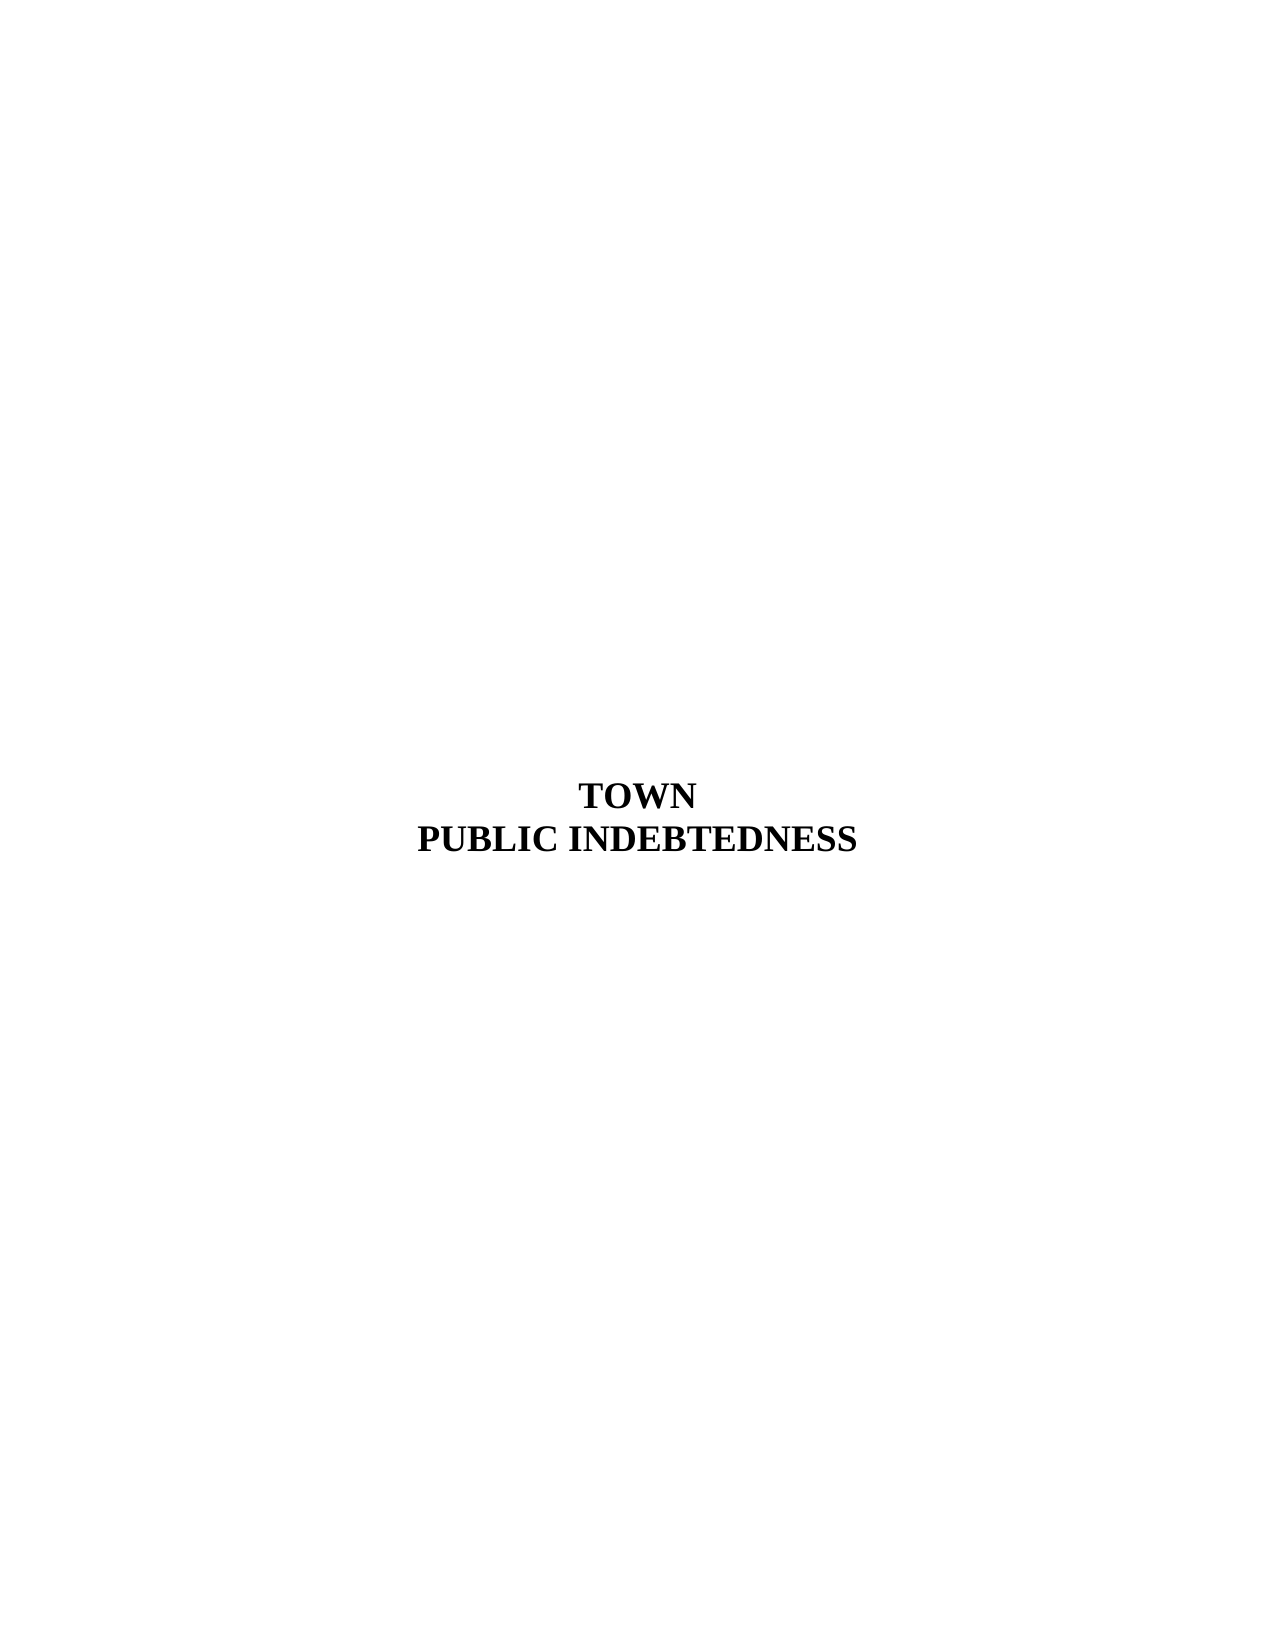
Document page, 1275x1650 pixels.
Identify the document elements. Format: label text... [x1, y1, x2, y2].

text TOWN [75, 774, 1200, 817]
text PUBLIC INDEBTEDNESS [75, 817, 1200, 860]
